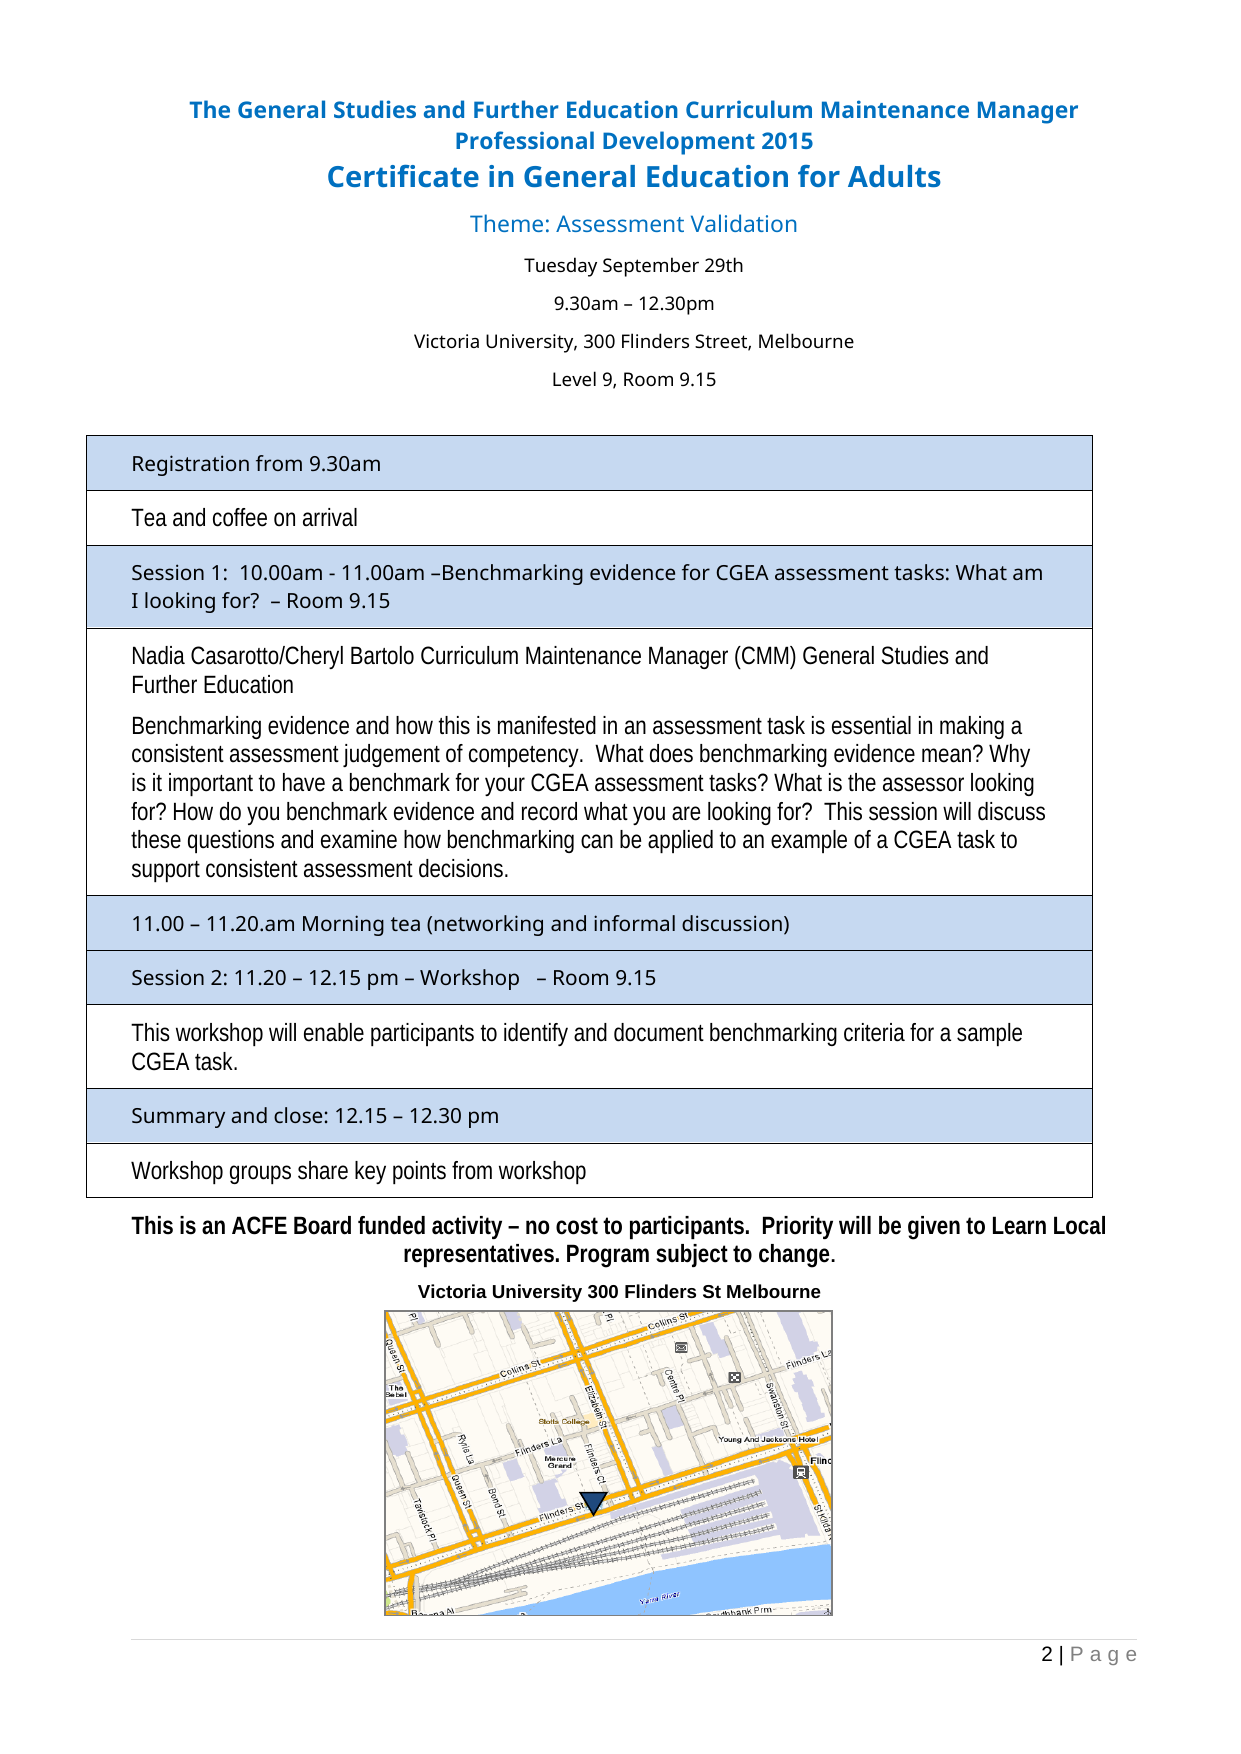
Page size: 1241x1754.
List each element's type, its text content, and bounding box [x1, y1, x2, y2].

table_cell Summary and close: 12.15 – 12.30 pm [87, 1089, 1092, 1142]
table_cell 11.00 – 11.20.am Morning tea (networking and informal discussion) [87, 896, 1092, 950]
subtitle Certificate in General Education for Adults [131, 156, 1137, 196]
text Theme: Assessment Validation [131, 208, 1137, 239]
table_cell Nadia Casarotto/Cheryl Bartolo Curriculum Maintenance Manager (CMM) General Studies and Further Education Benchmarking evidence and how this is manifested in an assessment task is essential in making a consistent assessment judgement of competency. What does benchmarking evidence mean? Why is it important to have a benchmark for your CGEA assessment tasks? What is the assessor looking for? How do you benchmark evidence and record what you are looking for? This session will discuss these questions and examine how benchmarking can be applied to an example of a CGEA task to support consistent assessment decisions. [87, 629, 1092, 895]
text This is an ACFE Board funded activity – no cost to participants. Priority will be given to Learn Local representatives. Program subject to change. [131, 1211, 1107, 1268]
table_cell Session 2: 11.20 – 12.15 pm – Workshop – Room 9.15 [87, 951, 1092, 1004]
text 9.30am – 12.30pm [131, 290, 1137, 316]
table_header Registration from 9.30am [87, 436, 1092, 490]
text Victoria University 300 Flinders St Melbourne [131, 1280, 1107, 1302]
subtitle The General Studies and Further Education Curriculum Maintenance Manager Professional Development 2015 [131, 94, 1137, 156]
text Tuesday September 29th [131, 252, 1137, 278]
table_cell This workshop will enable participants to identify and document benchmarking criteria for a sample CGEA task. [87, 1005, 1092, 1088]
text Victoria University, 300 Flinders Street, Melbourne [131, 328, 1137, 354]
text Level 9, Room 9.15 [131, 366, 1137, 392]
table_cell Workshop groups share key points from workshop [87, 1144, 1092, 1197]
table_cell Tea and coffee on arrival [87, 491, 1092, 544]
table_cell Session 1: 10.00am - 11.00am –Benchmarking evidence for CGEA assessment tasks: What am I looking for? – Room 9.15 [87, 546, 1092, 627]
picture [386, 1312, 831, 1615]
